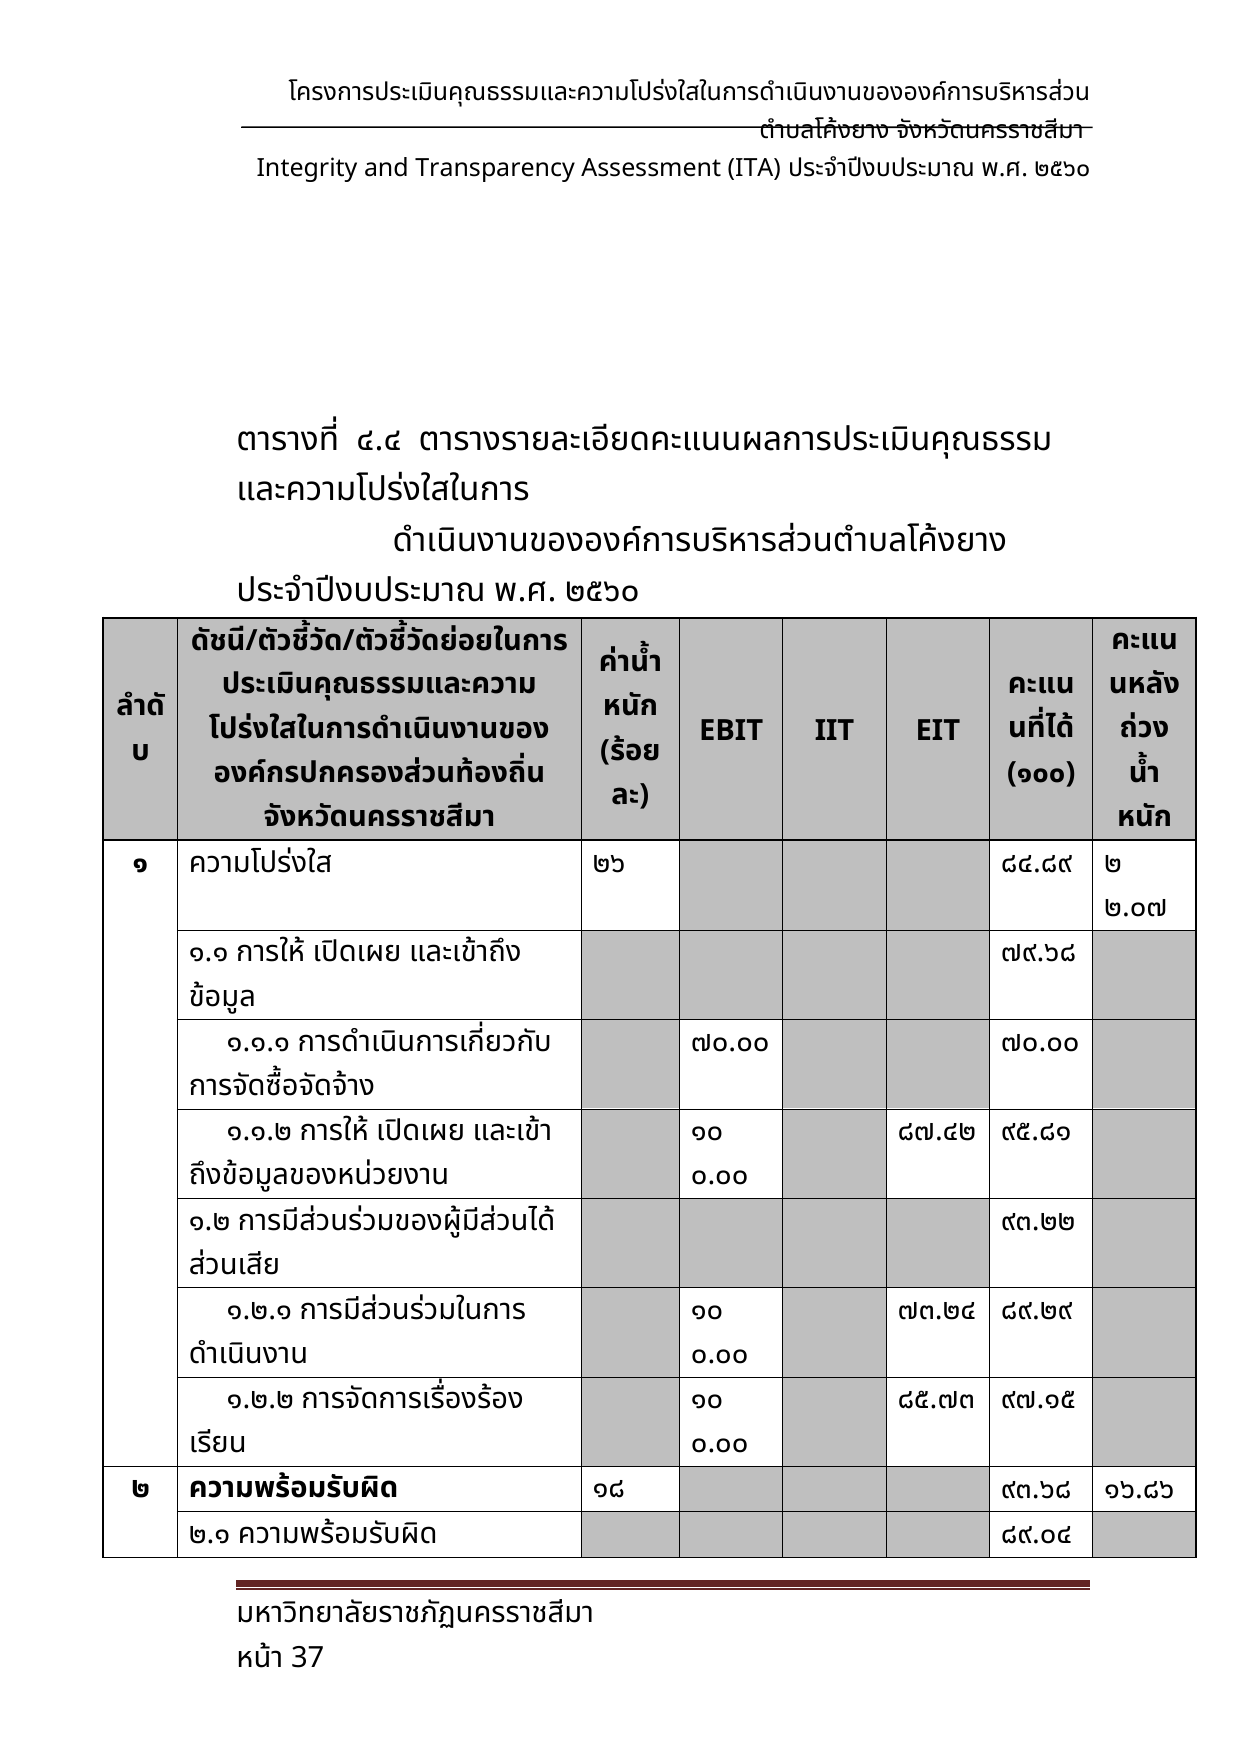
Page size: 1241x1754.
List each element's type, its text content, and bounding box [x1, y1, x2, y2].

table_cell [783, 1020, 886, 1108]
table_cell [783, 1288, 886, 1377]
table_cell [582, 1199, 679, 1287]
table_cell [1093, 1110, 1195, 1198]
table_cell ๘๙.๒๙ [990, 1288, 1092, 1377]
table_cell [1093, 1512, 1195, 1557]
table_cell [887, 1020, 989, 1108]
table_cell ๘๗.๔๒ [887, 1110, 989, 1198]
table_cell ๑.๑.๑ การดำเนินการเกี่ยวกับการจัดซื้อจัดจ้าง [178, 1020, 581, 1108]
table_cell ๗๓.๒๔ [887, 1288, 989, 1377]
table_cell [1093, 1199, 1195, 1287]
table_header EIT [887, 619, 989, 839]
table_header ดัชนี/ตัวชี้วัด/ตัวชี้วัดย่อยในการประเมินคุณธรรมและความโปร่งใสในการดำเนินงานขององค์กรปกครองส่วนท้องถิ่นจังหวัดนครราชสีมา [178, 619, 581, 839]
table_cell ๑.๒ การมีส่วนร่วมของผู้มีส่วนได้ส่วนเสีย [178, 1199, 581, 1287]
table_cell ๙๓.๒๒ [990, 1199, 1092, 1287]
table_cell ความโปร่งใส [178, 841, 581, 930]
table_cell [680, 1199, 782, 1287]
table_cell [783, 1467, 886, 1511]
table_cell ๑ [104, 841, 177, 1466]
table_cell [680, 1467, 782, 1511]
table_cell ๒.๑ ความพร้อมรับผิด [178, 1512, 581, 1557]
table_cell [582, 1020, 679, 1108]
table_cell [887, 1467, 989, 1511]
table_cell [582, 1378, 679, 1466]
table_cell [887, 841, 989, 930]
table_cell [887, 931, 989, 1019]
table_cell ๑.๒.๒ การจัดการเรื่องร้องเรียน [178, 1378, 581, 1466]
table_cell ๑๐๐.๐๐ [680, 1110, 782, 1198]
table_cell ๙๓.๖๘ [990, 1467, 1092, 1511]
table_cell [1093, 931, 1195, 1019]
table_cell ๗๙.๖๘ [990, 931, 1092, 1019]
table_cell [887, 1199, 989, 1287]
table_cell ๑๖.๘๖ [1093, 1467, 1195, 1511]
table_cell ความพร้อมรับผิด [178, 1467, 581, 1511]
table_cell [783, 841, 886, 930]
table_cell ๘๔.๘๙ [990, 841, 1092, 930]
table_cell ๑.๑ การให้ เปิดเผย และเข้าถึงข้อมูล [178, 931, 581, 1019]
table_cell [1093, 1288, 1195, 1377]
table_cell [783, 1378, 886, 1466]
table_header คะแนนหลัง ถ่วงน้ำหนัก [1093, 619, 1195, 839]
table_header EBIT [680, 619, 782, 839]
table_cell ๙๕.๘๑ [990, 1110, 1092, 1198]
table_cell [1093, 1020, 1195, 1108]
table_cell [680, 931, 782, 1019]
table_cell [887, 1512, 989, 1557]
table_cell [1093, 1378, 1195, 1466]
table_cell [680, 841, 782, 930]
table_cell [783, 1512, 886, 1557]
table_cell [582, 1512, 679, 1557]
table_cell ๒๖ [582, 841, 679, 930]
table_cell [582, 1110, 679, 1198]
table_cell ๑๐๐.๐๐ [680, 1288, 782, 1377]
table_header ลำดับ [104, 619, 177, 839]
table_header ค่าน้ำหนัก (ร้อยละ) [582, 619, 679, 839]
table_cell [680, 1512, 782, 1557]
table_cell ๑.๒.๑ การมีส่วนร่วมในการดำเนินงาน [178, 1288, 581, 1377]
table_cell [783, 1199, 886, 1287]
table_cell [582, 931, 679, 1019]
table_cell ๘๙.๐๔ [990, 1512, 1092, 1557]
table_cell ๘๕.๗๓ [887, 1378, 989, 1466]
table_cell [582, 1288, 679, 1377]
table_cell ๙๗.๑๕ [990, 1378, 1092, 1466]
table_header IIT [783, 619, 886, 839]
table_cell ๗๐.๐๐ [680, 1020, 782, 1108]
text ตารางที่ ๔.๔ ตารางรายละเอียดคะแนนผลการประเมินคุณธรรมและความโปร่งใสในการ [236, 414, 1090, 516]
table_cell [783, 931, 886, 1019]
table_cell ๑๘ [582, 1467, 679, 1511]
table_header คะแนนที่ได้ (๑๐๐) [990, 619, 1092, 839]
text ดำเนินงานขององค์การบริหารส่วนตำบลโค้งยาง ประจำปีงบประมาณ พ.ศ. ๒๕๖๐ [236, 516, 1090, 617]
table_cell ๒๒.๐๗ [1093, 841, 1195, 930]
table_cell ๒ [104, 1467, 177, 1557]
table_cell ๗๐.๐๐ [990, 1020, 1092, 1108]
table_cell ๑๐๐.๐๐ [680, 1378, 782, 1466]
table_cell ๑.๑.๒ การให้ เปิดเผย และเข้าถึงข้อมูลของหน่วยงาน [178, 1110, 581, 1198]
table_cell [783, 1110, 886, 1198]
